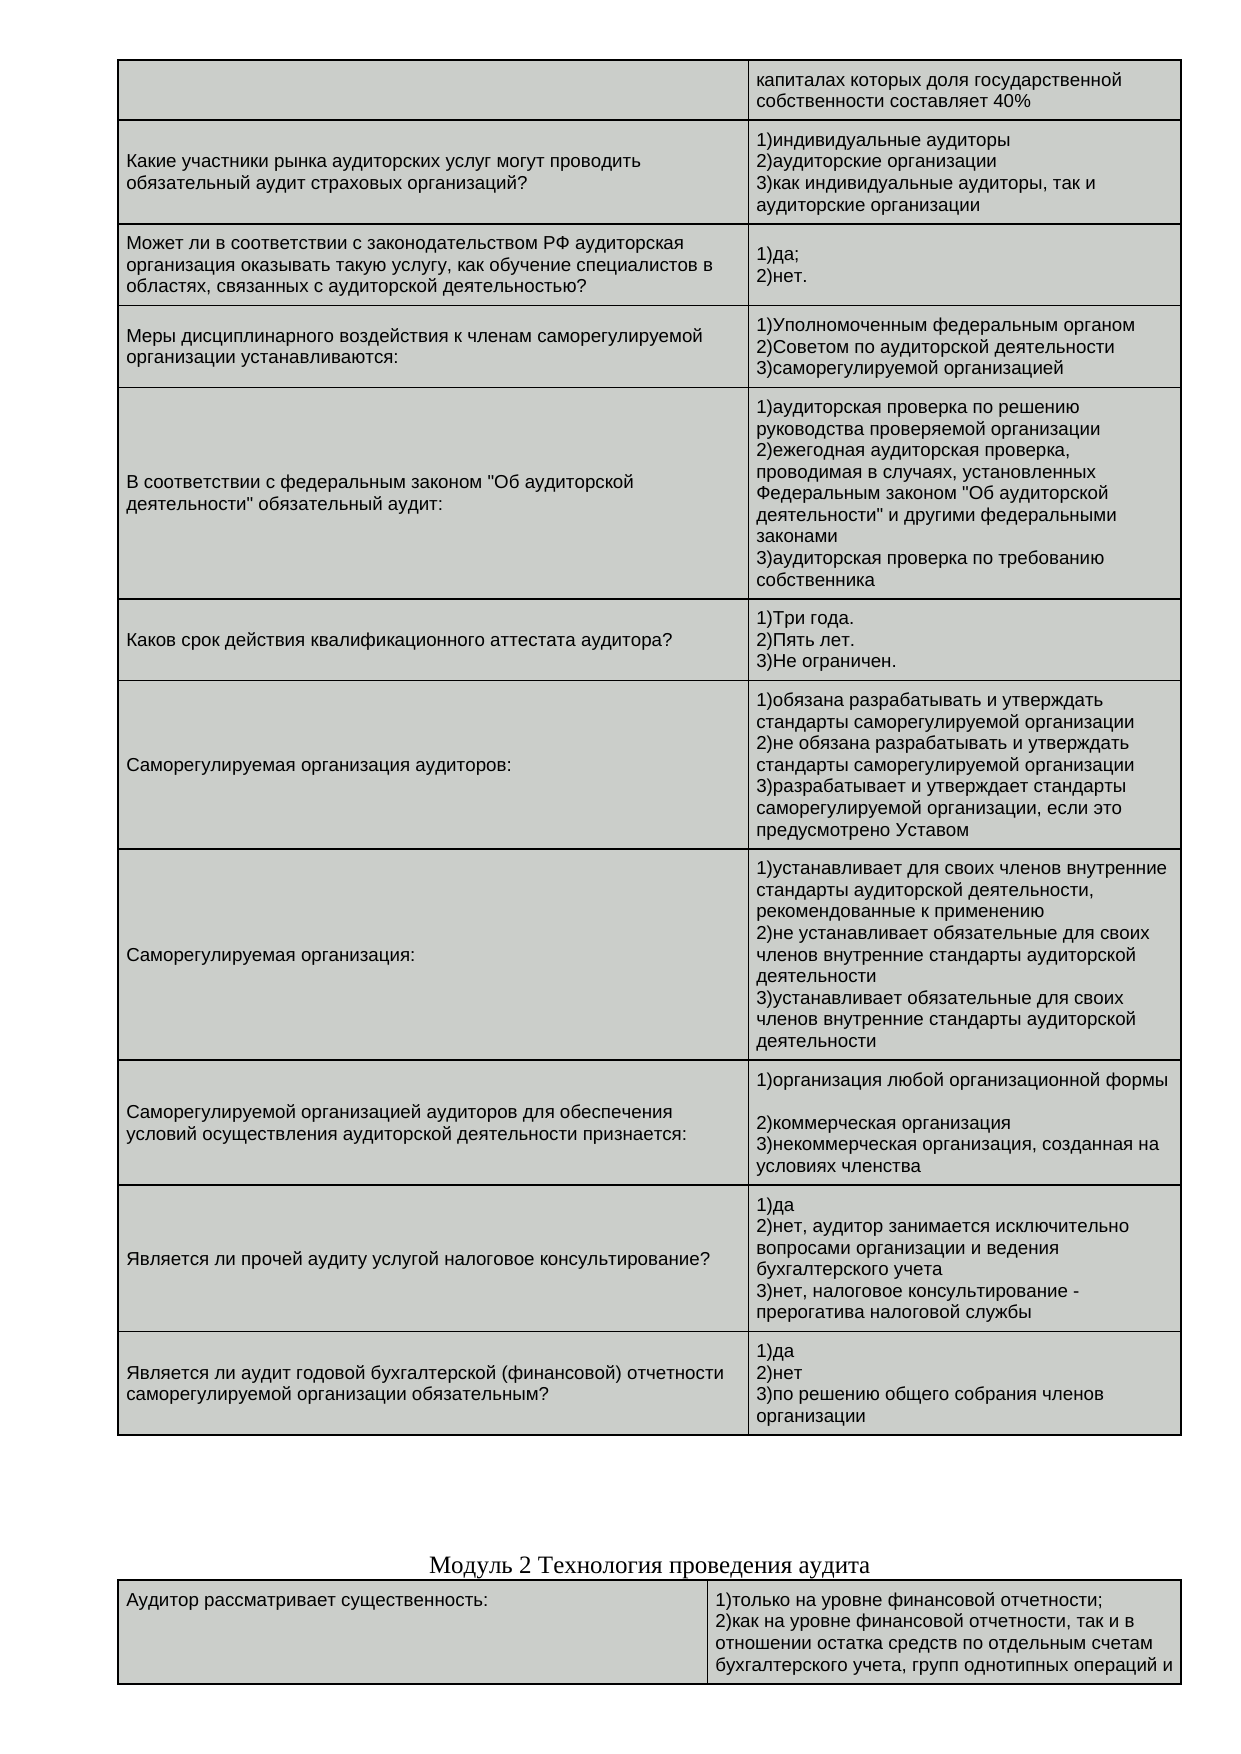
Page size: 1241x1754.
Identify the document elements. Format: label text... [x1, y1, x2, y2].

table_cell 1)да 2)нет 3)по решению общего собрания членов организации [749, 1332, 1180, 1434]
table_cell 1)да 2)нет, аудитор занимается исключительно вопросами организации и ведения бухгалтерского учета 3)нет, налоговое консультирование - прерогатива налоговой службы [749, 1186, 1180, 1331]
table_cell Является ли прочей аудиту услугой налоговое консультирование? [119, 1186, 748, 1331]
table_cell Саморегулируемая организация: [119, 850, 748, 1059]
table_cell Саморегулируемой организацией аудиторов для обеспечения условий осуществления аудиторской деятельности признается: [119, 1061, 748, 1184]
text Модуль 2 Технология проведения аудита [118, 1551, 1181, 1579]
table_cell 1)Три года. 2)Пять лет. 3)Не ограничен. [749, 600, 1180, 680]
table_cell Какие участники рынка аудиторских услуг могут проводить обязательный аудит страховых организаций? [119, 121, 748, 223]
table_cell Саморегулируемая организация аудиторов: [119, 681, 748, 848]
table_cell 1)Уполномоченным федеральным органом 2)Советом по аудиторской деятельности 3)саморегулируемой организацией [749, 306, 1180, 387]
table_cell 1)организация любой организационной формы 2)коммерческая организация 3)некоммерческая организация, созданная на условиях членства [749, 1061, 1180, 1184]
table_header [119, 1581, 707, 1683]
table_cell Является ли аудит годовой бухгалтерской (финансовой) отчетности саморегулируемой организации обязательным? [119, 1332, 748, 1434]
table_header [708, 1581, 1180, 1683]
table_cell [749, 61, 1180, 119]
table_cell В соответствии с федеральным законом "Об аудиторской деятельности" обязательный аудит: [119, 388, 748, 598]
table_cell 1)аудиторская проверка по решению руководства проверяемой организации 2)ежегодная аудиторская проверка, проводимая в случаях, установленных Федеральным законом "Об аудиторской деятельности" и другими федеральными законами 3)аудиторская проверка по требованию собственника [749, 388, 1180, 598]
table_cell 1)устанавливает для своих членов внутренние стандарты аудиторской деятельности, рекомендованные к применению 2)не устанавливает обязательные для своих членов внутренние стандарты аудиторской деятельности 3)устанавливает обязательные для своих членов внутренние стандарты аудиторской деятельности [749, 850, 1180, 1059]
table_cell 1)обязана разрабатывать и утверждать стандарты саморегулируемой организации 2)не обязана разрабатывать и утверждать стандарты саморегулируемой организации 3)разрабатывает и утверждает стандарты саморегулируемой организации, если это предусмотрено Уставом [749, 681, 1180, 848]
table_cell 1)индивидуальные аудиторы 2)аудиторские организации 3)как индивидуальные аудиторы, так и аудиторские организации [749, 121, 1180, 223]
table_cell Может ли в соответствии с законодательством РФ аудиторская организация оказывать такую услугу, как обучение специалистов в областях, связанных с аудиторской деятельностью? [119, 225, 748, 305]
table_cell Каков срок действия квалификационного аттестата аудитора? [119, 600, 748, 680]
table_cell 1)да; 2)нет. [749, 225, 1180, 305]
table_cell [119, 61, 748, 119]
table_cell Меры дисциплинарного воздействия к членам саморегулируемой организации устанавливаются: [119, 306, 748, 387]
